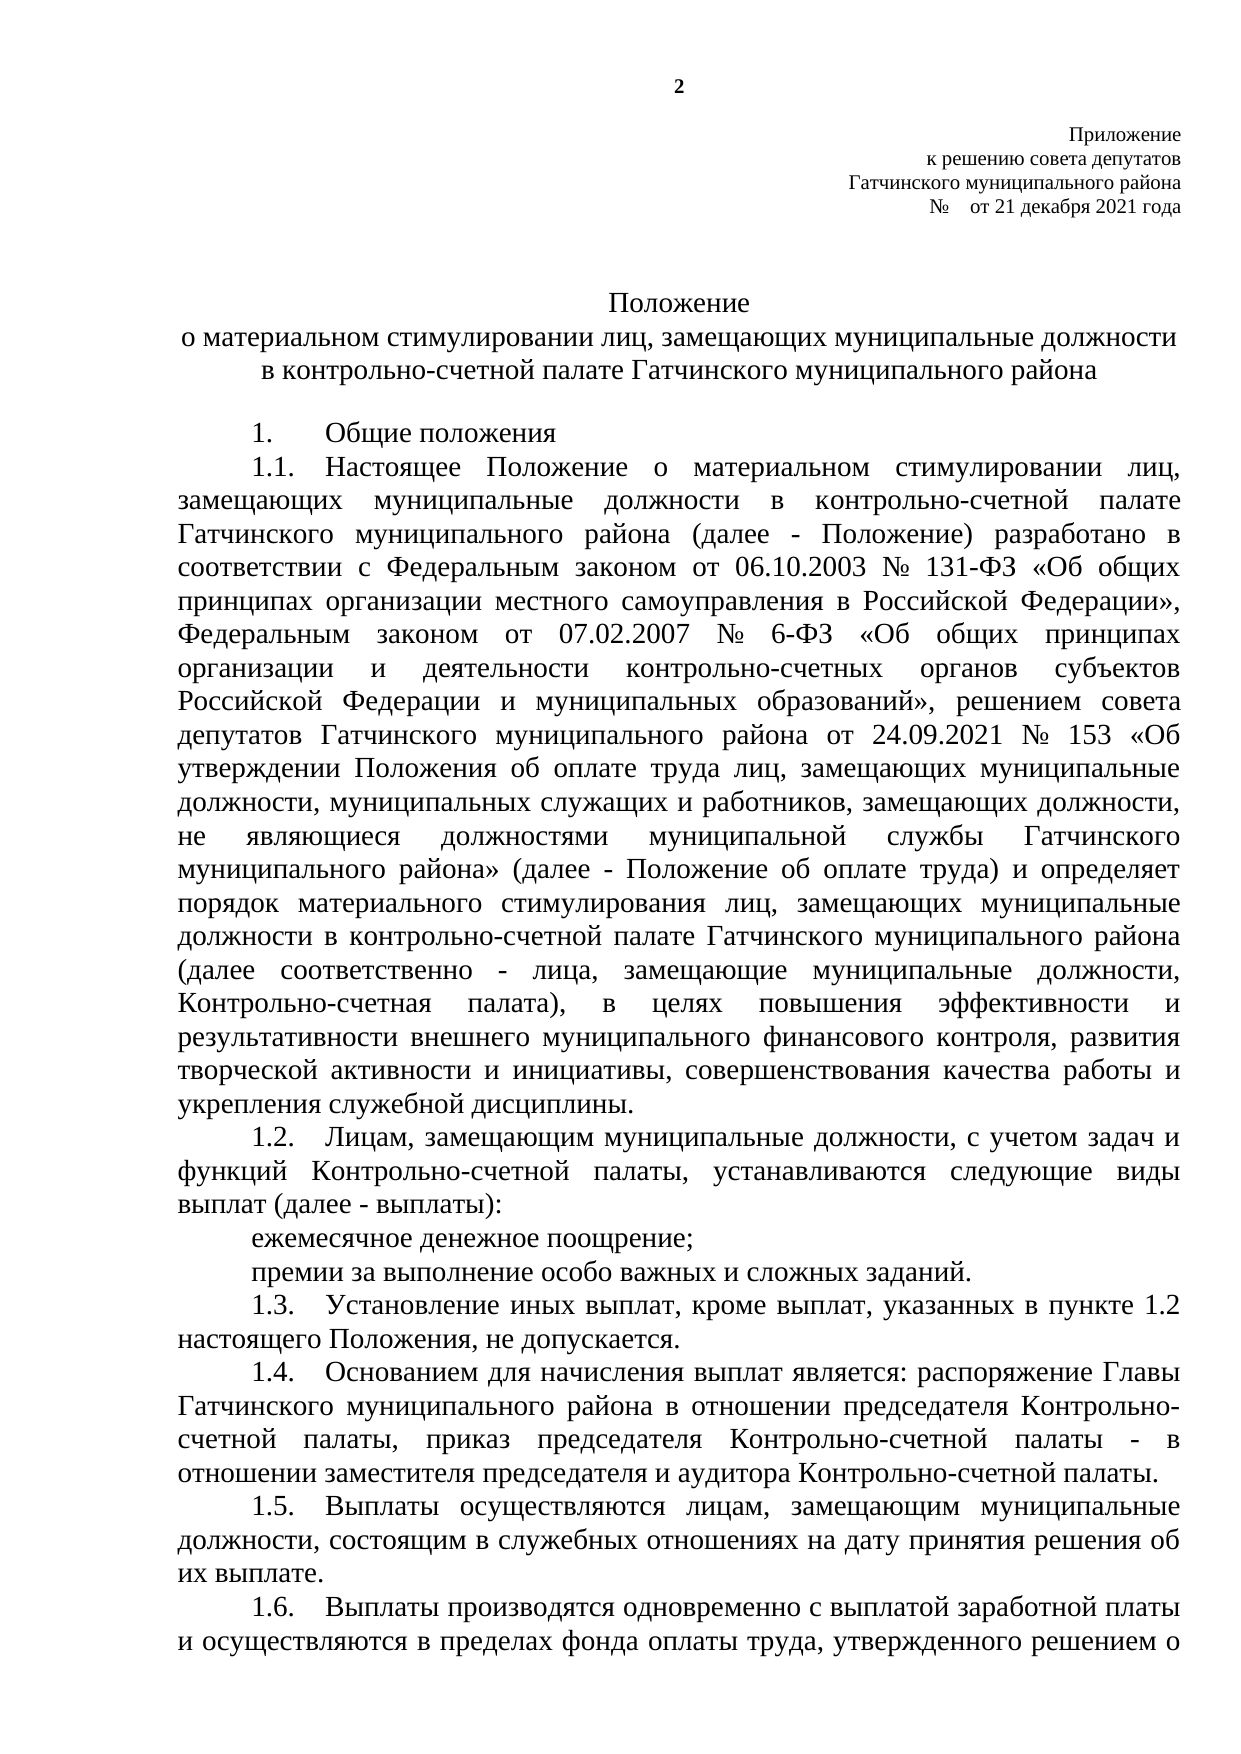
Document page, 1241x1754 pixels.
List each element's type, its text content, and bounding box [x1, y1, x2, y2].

list премии за выполнение особо важных и сложных заданий. [177, 1254, 1181, 1287]
text Гатчинского муниципального района [694, 170, 1181, 194]
list Настоящее Положение о материальном стимулировании лиц, замещающих муниципальные должности в контрольно-счетной палате Гатчинского муниципального района (далее - Положение) разработано в соответствии с Федеральным законом от 06.10.2003 № 131-ФЗ «Об общих принципах организации местного самоуправления в Российской Федерации», Федеральным законом от 07.02.2007 № 6-ФЗ «Об общих принципах организации и деятельности контрольно-счетных органов субъектов Российской Федерации и муниципальных образований», решением совета депутатов Гатчинского муниципального района от 24.09.2021 № 153 «Об утверждении Положения об оплате труда лиц, замещающих муниципальные должности, муниципальных служащих и работников, замещающих должности, не являющиеся должностями муниципальной службы Гатчинского муниципального района» (далее - Положение об оплате труда) и определяет порядок материального стимулирования лиц, замещающих муниципальные должности в контрольно-счетной палате Гатчинского муниципального района (далее соответственно - лица, замещающие муниципальные должности, Контрольно-счетная палата), в целях повышения эффективности и результативности внешнего муниципального финансового контроля, развития творческой активности и инициативы, совершенствования качества работы и укрепления служебной дисциплины. [177, 449, 1181, 1119]
text № от 21 декабря 2021 года [694, 194, 1181, 218]
list ежемесячное денежное поощрение; [177, 1220, 1181, 1254]
text к решению совета депутатов [694, 146, 1181, 170]
list Общие положения [177, 415, 1181, 449]
text Положение [177, 285, 1181, 319]
list Выплаты осуществляются лицам, замещающим муниципальные должности, состоящим в служебных отношениях на дату принятия решения об их выплате. [177, 1488, 1181, 1589]
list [177, 1589, 1181, 1656]
list Основанием для начисления выплат является: распоряжение Главы Гатчинского муниципального района в отношении председателя Контрольно-счетной палаты, приказ председателя Контрольно-счетной палаты - в отношении заместителя председателя и аудитора Контрольно-счетной палаты. [177, 1354, 1181, 1488]
list Установление иных выплат, кроме выплат, указанных в пункте 1.2 настоящего Положения, не допускается. [177, 1287, 1181, 1354]
text Приложение [694, 122, 1181, 146]
text о материальном стимулировании лиц, замещающих муниципальные должности в контрольно-счетной палате Гатчинского муниципального района [177, 319, 1181, 386]
list Лицам, замещающим муниципальные должности, с учетом задач и функций Контрольно-счетной палаты, устанавливаются следующие виды выплат (далее - выплаты): [177, 1119, 1181, 1220]
